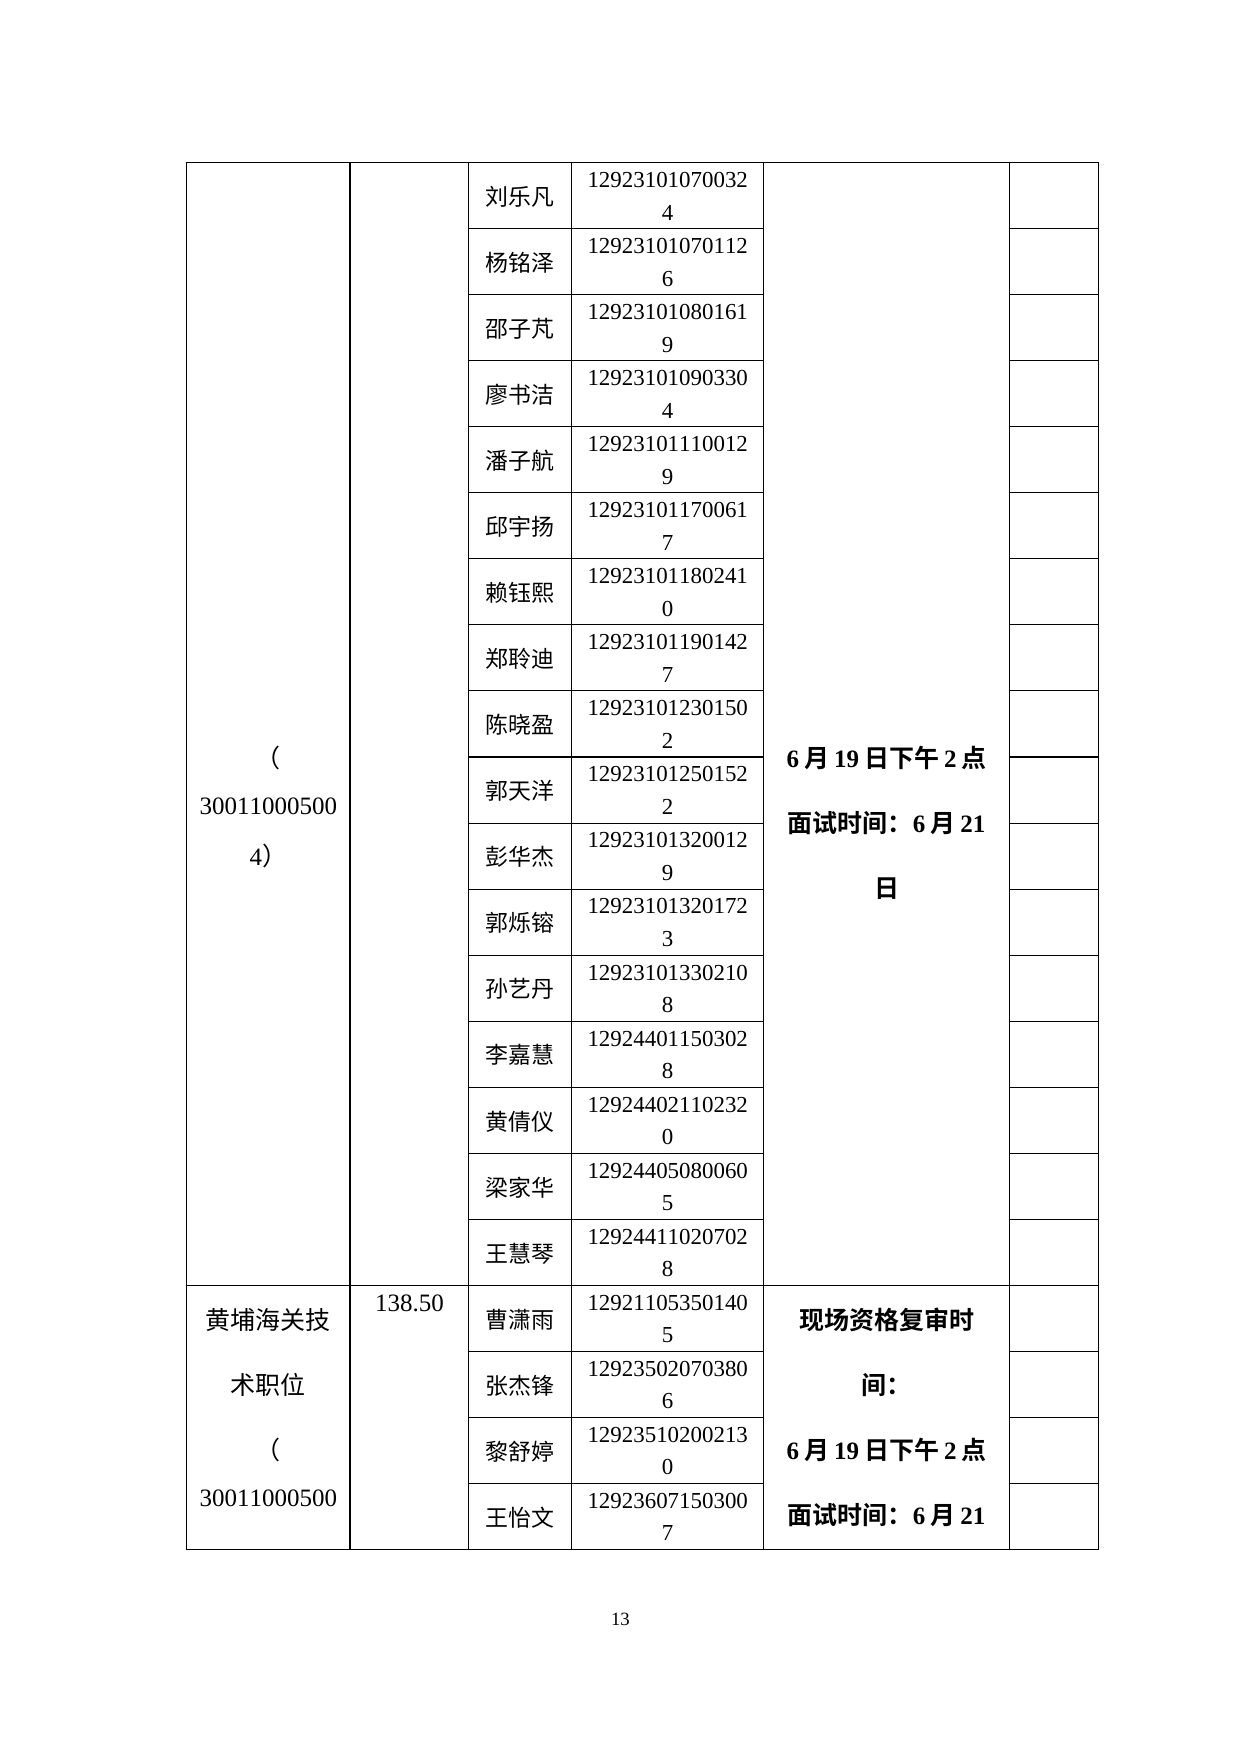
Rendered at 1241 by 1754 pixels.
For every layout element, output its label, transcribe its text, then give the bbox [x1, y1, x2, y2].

table_cell [1010, 361, 1098, 426]
table_cell 邵子芃 [469, 295, 571, 360]
table_cell 129231013200129 [572, 824, 763, 888]
table_cell [1010, 1220, 1098, 1285]
table_cell 129231013201723 [572, 890, 763, 954]
table_cell 129231011802410 [572, 559, 763, 624]
table_cell 129244110207028 [572, 1220, 763, 1285]
table_cell 129231013302108 [572, 956, 763, 1021]
table_cell 孙艺丹 [469, 956, 571, 1021]
table_cell [1010, 493, 1098, 558]
table_cell 廖书洁 [469, 361, 571, 426]
table_cell [1010, 890, 1098, 954]
table_cell 杨铭泽 [469, 229, 571, 294]
table_cell [1010, 956, 1098, 1021]
table_cell 梁家华 [469, 1154, 571, 1219]
table_cell 邱宇扬 [469, 493, 571, 558]
table_cell 129231011100129 [572, 427, 763, 492]
table_cell [1010, 1088, 1098, 1153]
table_cell [1010, 1154, 1098, 1219]
table_cell 王怡文 [469, 1484, 571, 1549]
table_cell [1010, 1418, 1098, 1483]
table_cell [1010, 758, 1098, 822]
table_cell 129244021102320 [572, 1088, 763, 1153]
table_cell [1010, 295, 1098, 360]
table_cell 129231010701126 [572, 229, 763, 294]
table_cell 129211053501405 [572, 1286, 763, 1351]
table_cell 129244011503028 [572, 1022, 763, 1087]
table_cell [1010, 1022, 1098, 1087]
table_cell 黎舒婷 [469, 1418, 571, 1483]
table_cell [1010, 229, 1098, 294]
table_cell 129231011700617 [572, 493, 763, 558]
table_cell 赖钰熙 [469, 559, 571, 624]
table_cell [1010, 691, 1098, 756]
table_cell 129231012501522 [572, 758, 763, 822]
table_cell 138.50 [351, 1286, 468, 1549]
table_cell 129231010903304 [572, 361, 763, 426]
table_cell 129231010700324 [572, 163, 763, 228]
table_cell 129235020703806 [572, 1352, 763, 1417]
table_cell 彭华杰 [469, 824, 571, 888]
table_cell 129231011901427 [572, 625, 763, 690]
table_cell 黄埔海关技术职位（300110005003） [187, 1286, 349, 1549]
table_cell [1010, 1286, 1098, 1351]
table_cell 129236071503007 [572, 1484, 763, 1549]
table_cell 曹潇雨 [469, 1286, 571, 1351]
table_cell [1010, 1484, 1098, 1549]
table_cell 现场资格复审时间： 6月19日下午2点 面试时间：6月21日 [764, 1286, 1009, 1549]
table_cell 129244050800605 [572, 1154, 763, 1219]
table_cell 王慧琴 [469, 1220, 571, 1285]
table_cell 张杰锋 [469, 1352, 571, 1417]
table_cell 黄倩仪 [469, 1088, 571, 1153]
table_cell 郭烁镕 [469, 890, 571, 954]
table_cell 刘乐凡 [469, 163, 571, 228]
table_cell [1010, 559, 1098, 624]
table_cell 郭天洋 [469, 758, 571, 822]
table_cell [1010, 1352, 1098, 1417]
table_cell 李嘉慧 [469, 1022, 571, 1087]
table_cell 潘子航 [469, 427, 571, 492]
table_cell 129231010801619 [572, 295, 763, 360]
table_cell 129231012301502 [572, 691, 763, 756]
table_cell [1010, 625, 1098, 690]
table_cell [1010, 824, 1098, 888]
table_cell 129235102002130 [572, 1418, 763, 1483]
table_cell 陈晓盈 [469, 691, 571, 756]
table_cell [1010, 163, 1098, 228]
table_cell [1010, 427, 1098, 492]
table_cell 郑聆迪 [469, 625, 571, 690]
